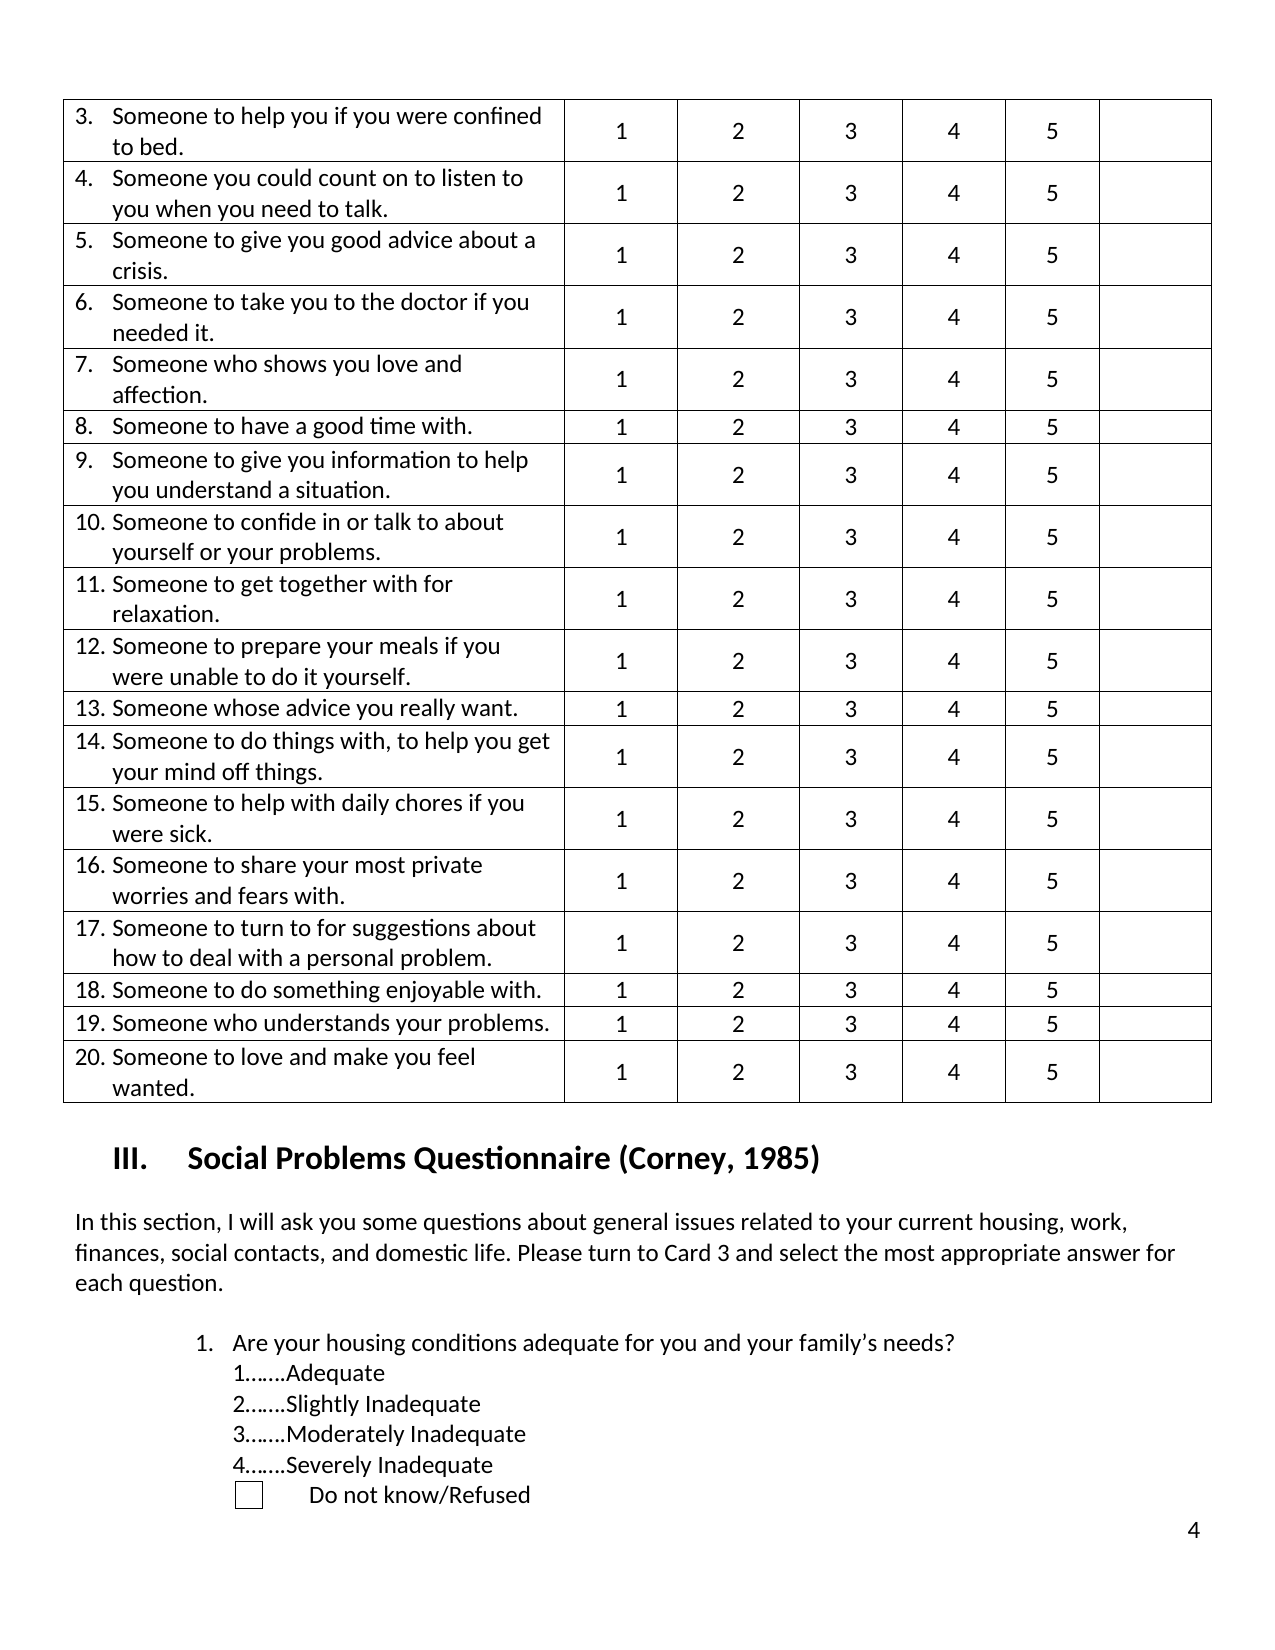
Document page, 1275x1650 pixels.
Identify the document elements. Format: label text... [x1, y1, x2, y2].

list Social Problems Questionnaire (Corney, 1985) [112, 1137, 1200, 1178]
table_cell 3 [800, 726, 902, 787]
table_cell Someone to share your most private worries and fears with. [64, 850, 564, 911]
table_cell 2 [678, 506, 799, 567]
table_cell 5 [1006, 100, 1099, 161]
table_cell 3 [800, 349, 902, 409]
table_cell 3 [800, 224, 902, 285]
table_cell 5 [1006, 788, 1099, 849]
table_cell [1100, 1007, 1211, 1040]
table_cell 3 [800, 850, 902, 911]
table_cell Someone to prepare your meals if you were unable to do it yourself. [64, 630, 564, 691]
table_cell 1 [565, 974, 677, 1006]
table_cell 1 [565, 788, 677, 849]
table_cell 4 [903, 100, 1005, 161]
table_cell Someone to do things with, to help you get your mind off things. [64, 726, 564, 787]
table_cell 3 [800, 568, 902, 629]
table_cell 4 [903, 788, 1005, 849]
table_cell Someone to give you information to help you understand a situation. [64, 444, 564, 505]
table_cell Someone to take you to the doctor if you needed it. [64, 286, 564, 347]
table_cell 1 [565, 726, 677, 787]
table_cell [1100, 100, 1211, 161]
table_cell 4 [903, 1041, 1005, 1102]
text In this section, I will ask you some questions about general issues related to your current housing, work, finances, social contacts, and domestic life. Please turn to Card 3 and select the most appropriate answer for each question. [75, 1206, 1200, 1298]
table_cell 4 [903, 912, 1005, 973]
table_cell [1100, 349, 1211, 409]
table_cell 5 [1006, 224, 1099, 285]
table_cell 1 [565, 568, 677, 629]
table_cell 1 [565, 100, 677, 161]
table_cell 3 [800, 630, 902, 691]
table_cell 4 [903, 726, 1005, 787]
table_cell 1 [565, 912, 677, 973]
table_cell [1100, 568, 1211, 629]
table_cell 2 [678, 692, 799, 724]
table_cell Someone to help you if you were confined to bed. [64, 100, 564, 161]
table_cell 5 [1006, 1007, 1099, 1040]
table_cell 3 [800, 506, 902, 567]
table_cell [1100, 692, 1211, 724]
table_cell 2 [678, 788, 799, 849]
table_cell 1 [565, 1041, 677, 1102]
table_cell [1100, 286, 1211, 347]
table_cell 2 [678, 974, 799, 1006]
table_cell 2 [678, 1041, 799, 1102]
table_cell Someone to love and make you feel wanted. [64, 1041, 564, 1102]
table_cell 4 [903, 286, 1005, 347]
table_cell 5 [1006, 411, 1099, 443]
table_cell 5 [1006, 1041, 1099, 1102]
table_cell Someone to give you good advice about a crisis. [64, 224, 564, 285]
table_cell 2 [678, 850, 799, 911]
table_cell 2 [678, 444, 799, 505]
table_cell 5 [1006, 568, 1099, 629]
table_cell 2 [678, 349, 799, 409]
table_cell 3 [800, 411, 902, 443]
table_cell 1 [565, 630, 677, 691]
table_cell 5 [1006, 444, 1099, 505]
table_cell [1100, 506, 1211, 567]
table_cell Someone to get together with for relaxation. [64, 568, 564, 629]
table_cell 2 [678, 726, 799, 787]
table_cell [1100, 411, 1211, 443]
table_cell 5 [1006, 912, 1099, 973]
table_cell [1100, 444, 1211, 505]
table_cell 2 [678, 162, 799, 223]
table_cell 2 [678, 224, 799, 285]
table_cell [1100, 630, 1211, 691]
table_cell 1 [565, 162, 677, 223]
table_cell 4 [903, 224, 1005, 285]
table_cell [1100, 912, 1211, 973]
table_cell Someone to do something enjoyable with. [64, 974, 564, 1006]
table_cell 3 [800, 974, 902, 1006]
table_cell 4 [903, 349, 1005, 409]
table_cell 5 [1006, 974, 1099, 1006]
table_cell [1100, 974, 1211, 1006]
table_cell Someone to confide in or talk to about yourself or your problems. [64, 506, 564, 567]
table_cell 4 [903, 692, 1005, 724]
table_cell 1 [565, 224, 677, 285]
table_cell Someone to help with daily chores if you were sick. [64, 788, 564, 849]
table_cell 4 [903, 568, 1005, 629]
table_cell 3 [800, 1041, 902, 1102]
table_cell 5 [1006, 286, 1099, 347]
table_cell 4 [903, 444, 1005, 505]
table_cell [1100, 788, 1211, 849]
table_cell [1100, 162, 1211, 223]
table_cell Someone to have a good time with. [64, 411, 564, 443]
table_cell Someone whose advice you really want. [64, 692, 564, 724]
table_cell Someone who understands your problems. [64, 1007, 564, 1040]
table_cell 3 [800, 912, 902, 973]
table_cell Someone to turn to for suggestions about how to deal with a personal problem. [64, 912, 564, 973]
table_cell 4 [903, 974, 1005, 1006]
table_cell [1100, 224, 1211, 285]
table_cell [1100, 850, 1211, 911]
table_cell 5 [1006, 726, 1099, 787]
table_cell 4 [903, 162, 1005, 223]
table_cell 1 [565, 286, 677, 347]
table_cell 2 [678, 568, 799, 629]
table_cell 3 [800, 1007, 902, 1040]
table_cell 4 [903, 411, 1005, 443]
table_cell 2 [678, 286, 799, 347]
table_cell 3 [800, 444, 902, 505]
table_cell 1 [565, 1007, 677, 1040]
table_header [110, 1327, 1165, 1510]
table_cell 2 [678, 630, 799, 691]
table_cell 2 [678, 1007, 799, 1040]
table_cell 5 [1006, 349, 1099, 409]
table_cell 1 [565, 692, 677, 724]
table_cell 1 [565, 349, 677, 409]
table_cell 2 [678, 912, 799, 973]
table_cell 1 [565, 444, 677, 505]
table_cell 5 [1006, 630, 1099, 691]
table_cell 4 [903, 1007, 1005, 1040]
table_cell 5 [1006, 850, 1099, 911]
table_cell [1100, 1041, 1211, 1102]
table_cell 5 [1006, 506, 1099, 567]
table_cell Someone you could count on to listen to you when you need to talk. [64, 162, 564, 223]
table_cell 4 [903, 506, 1005, 567]
table_cell Someone who shows you love and affection. [64, 349, 564, 409]
table_cell 2 [678, 411, 799, 443]
table_cell 1 [565, 850, 677, 911]
table_cell 3 [800, 286, 902, 347]
table_cell 3 [800, 692, 902, 724]
table_cell 5 [1006, 692, 1099, 724]
table_cell 1 [565, 411, 677, 443]
table_cell 3 [800, 100, 902, 161]
table_cell [1100, 726, 1211, 787]
table_cell 1 [565, 506, 677, 567]
table_cell 3 [800, 788, 902, 849]
table_cell 3 [800, 162, 902, 223]
table_cell 4 [903, 630, 1005, 691]
table_cell 2 [678, 100, 799, 161]
table_cell 4 [903, 850, 1005, 911]
table_cell 5 [1006, 162, 1099, 223]
